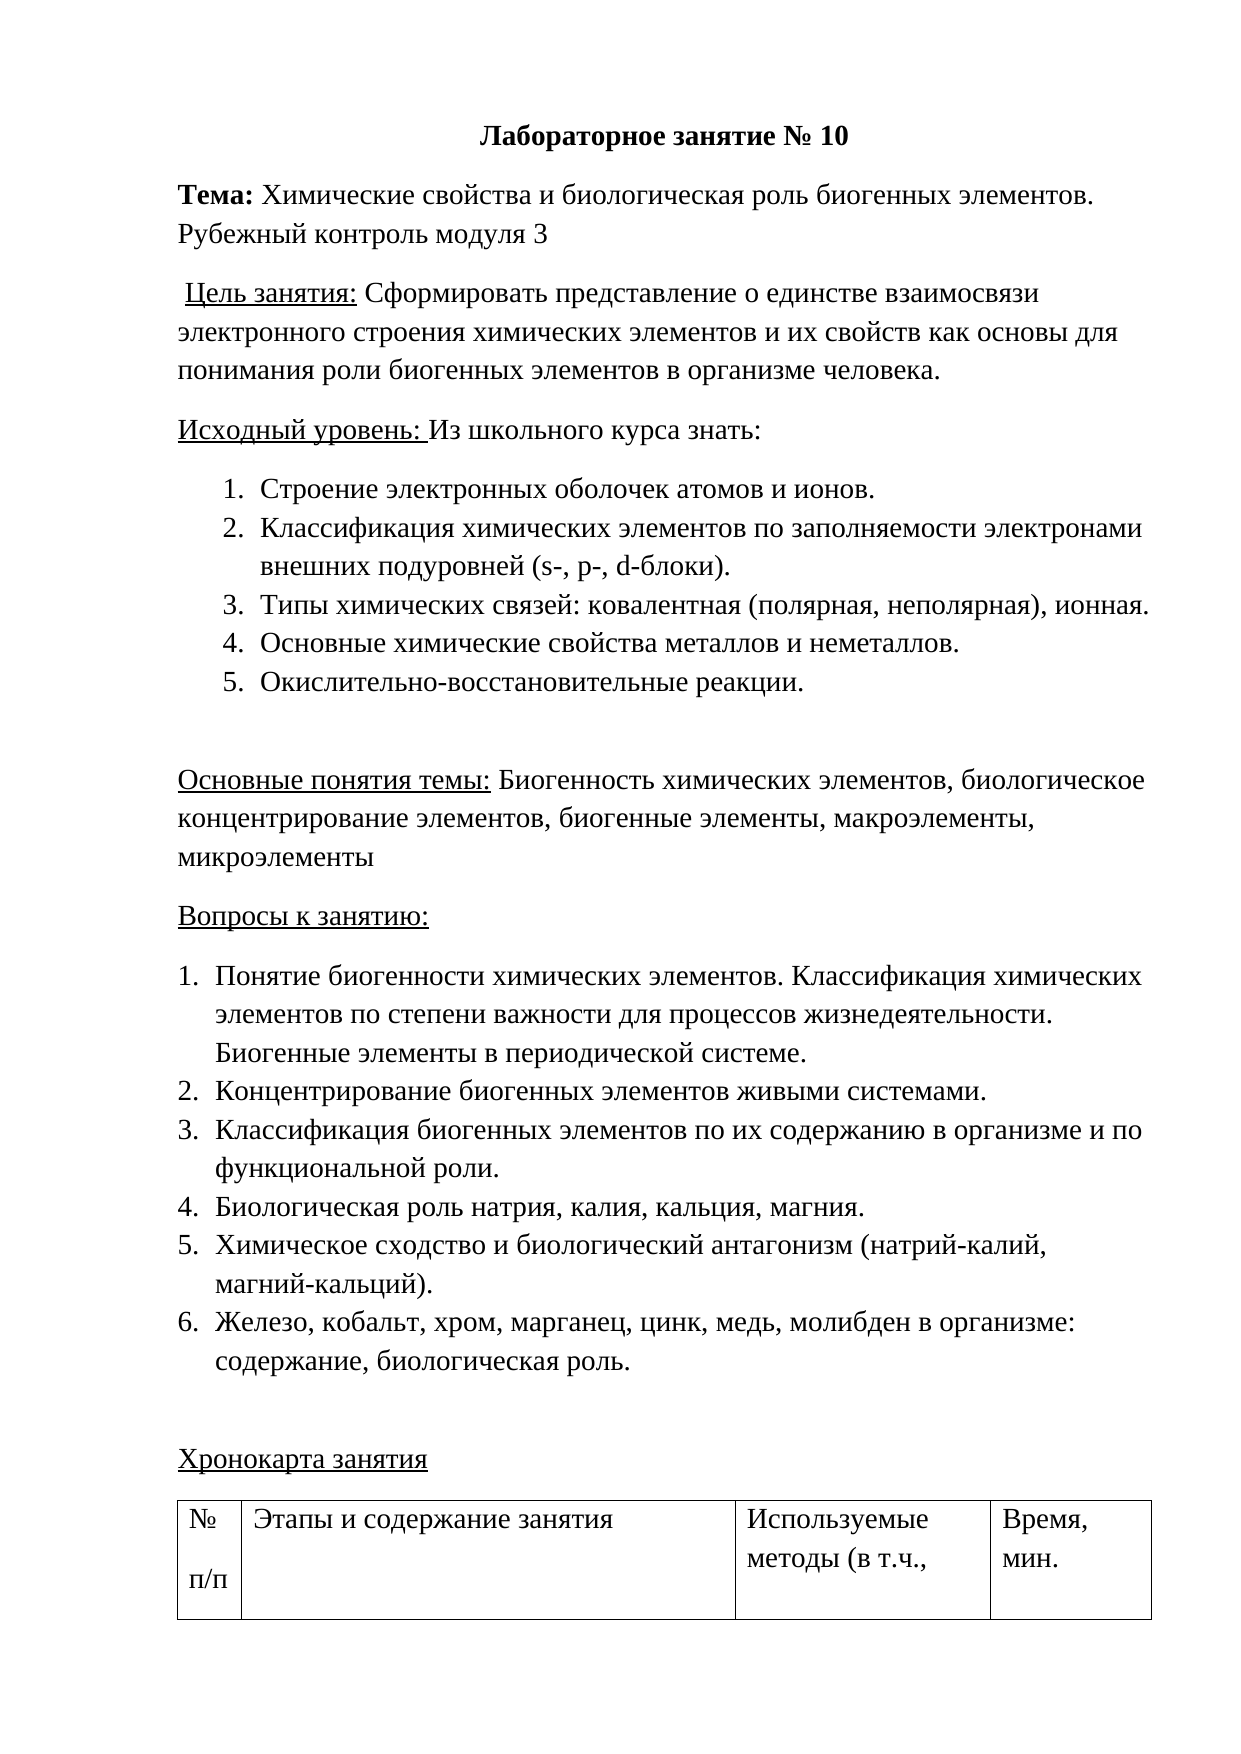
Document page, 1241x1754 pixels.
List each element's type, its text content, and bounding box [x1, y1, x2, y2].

text Тема: Химические свойства и биологическая роль биогенных элементов. Рубежный контроль модуля 3 [177, 177, 1152, 249]
table_header № п/п [178, 1501, 241, 1619]
list Железо, кобальт, хром, марганец, цинк, медь, молибден в организме: содержание, биологическая роль. [177, 1304, 1152, 1377]
text Вопросы к занятию: [177, 898, 1152, 932]
list Биологическая роль натрия, калия, кальция, магния. [177, 1189, 1152, 1222]
table_header Время, мин. [991, 1501, 1151, 1619]
text Цель занятия: Сформировать представление о единстве взаимосвязи электронного строения химических элементов и их свойств как основы для понимания роли биогенных элементов в организме человека. [177, 275, 1152, 386]
list Окислительно-восстановительные реакции. [222, 664, 1152, 697]
text Хронокарта занятия [177, 1441, 1152, 1474]
text Лабораторное занятие № 10 [177, 118, 1152, 152]
list Классификация химических элементов по заполняемости электронами внешних подуровней (s-, р-, d-блоки). [222, 510, 1152, 582]
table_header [736, 1501, 990, 1619]
list Строение электронных оболочек атомов и ионов. [222, 471, 1152, 505]
list Типы химических связей: ковалентная (полярная, неполярная), ионная. [222, 587, 1152, 620]
list Концентрирование биогенных элементов живыми системами. [177, 1073, 1152, 1107]
list Химическое сходство и биологический антагонизм (натрий-калий, магний-кальций). [177, 1227, 1152, 1299]
text Исходный уровень: Из школьного курса знать: [177, 412, 1152, 445]
text Основные понятия темы: Биогенность химических элементов, биологическое концентрирование элементов, биогенные элементы, макроэлементы, микроэлементы [177, 762, 1152, 872]
list Основные химические свойства металлов и неметаллов. [222, 625, 1152, 659]
list Понятие биогенности химических элементов. Классификация химических элементов по степени важности для процессов жизнедеятельности. Биогенные элементы в периодической системе. [177, 958, 1152, 1068]
list Классификация биогенных элементов по их содержанию в организме и по функциональной роли. [177, 1112, 1152, 1184]
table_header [242, 1501, 735, 1619]
